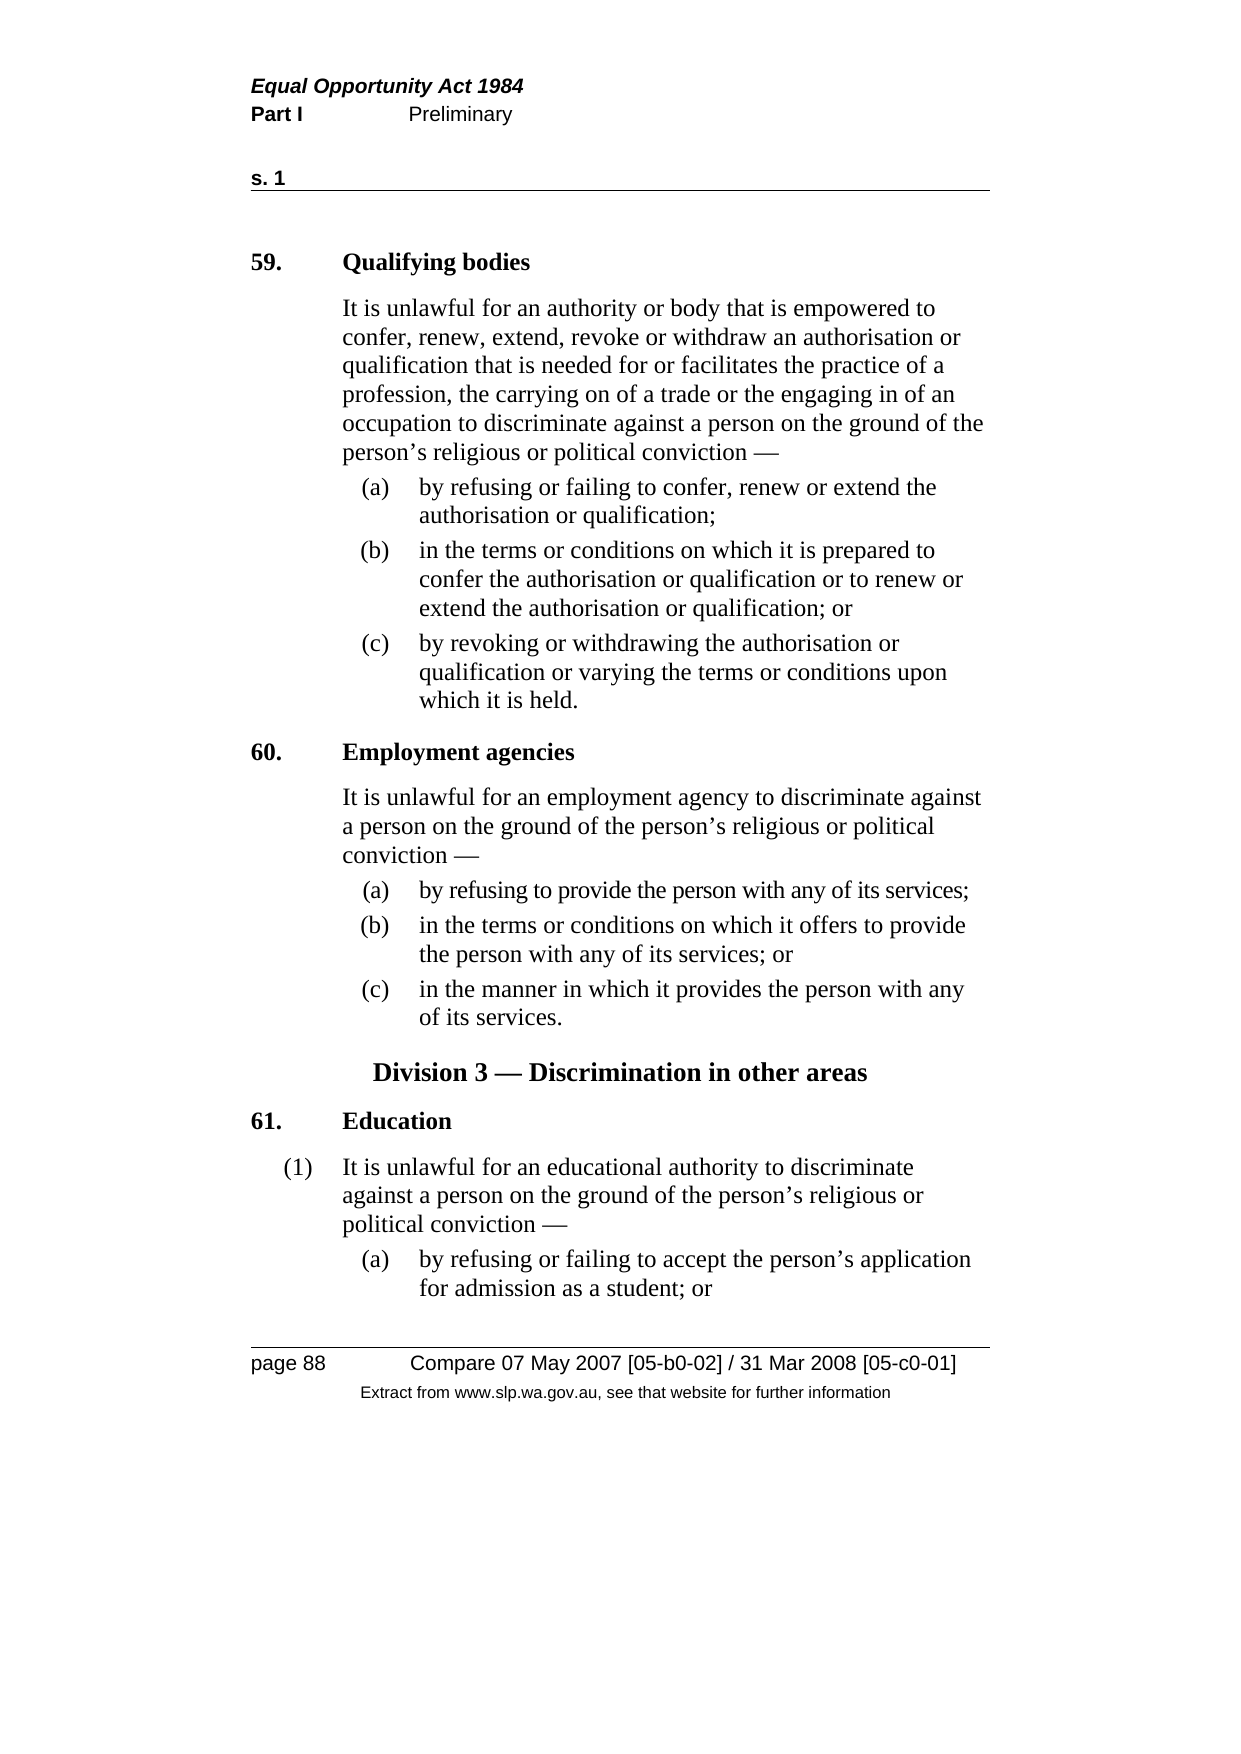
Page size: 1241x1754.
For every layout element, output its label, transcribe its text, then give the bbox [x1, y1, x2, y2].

subtitle 61. Education [251, 1106, 990, 1135]
text (a) by refusing or failing to accept the person’s application for admission as a student; or [251, 1244, 990, 1302]
text (b) in the terms or conditions on which it offers to provide the person with any of its services; or [251, 910, 990, 967]
subtitle 59. Qualifying bodies [251, 247, 990, 276]
text (1) It is unlawful for an educational authority to discriminate against a person on the ground of the person’s religious or political conviction — [251, 1152, 990, 1238]
text It is unlawful for an authority or body that is empowered to confer, renew, extend, revoke or withdraw an authorisation or qualification that is needed for or facilitates the practice of a profession, the carrying on of a trade or the engaging in of an occupation to discriminate against a person on the ground of the person’s religious or political conviction — [251, 293, 990, 465]
text (c) by revoking or withdrawing the authorisation or qualification or varying the terms or conditions upon which it is held. [251, 628, 990, 714]
text (a) by refusing to provide the person with any of its services; [251, 875, 990, 904]
text (c) in the manner in which it provides the person with any of its services. [251, 974, 990, 1031]
subtitle 60. Employment agencies [251, 737, 990, 766]
text It is unlawful for an employment agency to discriminate against a person on the ground of the person’s religious or political conviction — [251, 782, 990, 869]
text (a) by refusing or failing to confer, renew or extend the authorisation or qualification; [251, 472, 990, 529]
text (b) in the terms or conditions on which it is prepared to confer the authorisation or qualification or to renew or extend the authorisation or qualification; or [251, 535, 990, 622]
subtitle Division 3 — Discrimination in other areas [251, 1056, 990, 1087]
